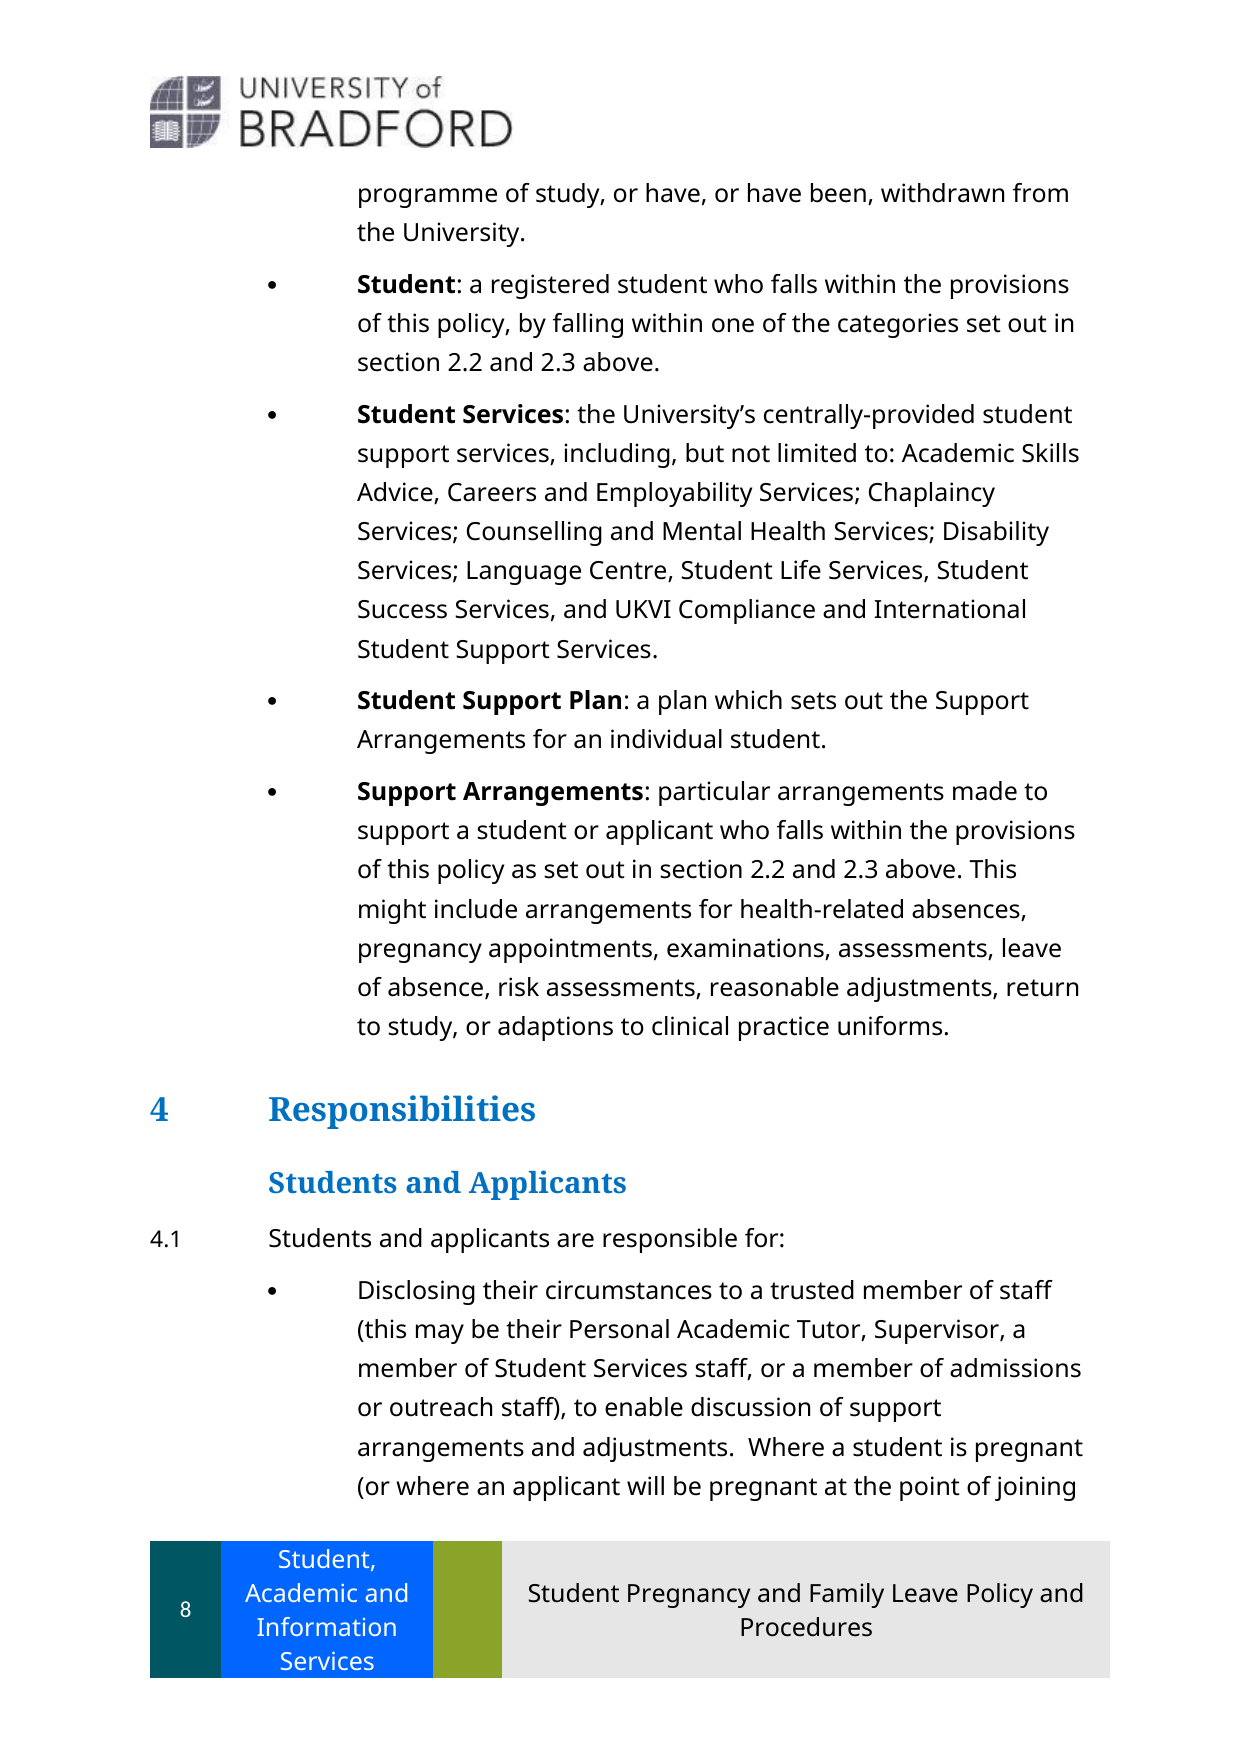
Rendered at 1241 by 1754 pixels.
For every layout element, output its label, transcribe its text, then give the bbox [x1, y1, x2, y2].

subtitle Responsibilities [150, 1086, 1090, 1131]
subtitle Students and Applicants [150, 1163, 1090, 1202]
list Support Arrangements: particular arrangements made to support a student or applicant who falls within the provisions of this policy as set out in section 2.2 and 2.3 above. This might include arrangements for health-related absences, pregnancy appointments, examinations, assessments, leave of absence, risk assessments, reasonable adjustments, return to study, or adaptions to clinical practice uniforms. [268, 774, 1090, 1043]
text Students and applicants are responsible for: [150, 1221, 1090, 1255]
list Student: a registered student who falls within the provisions of this policy, by falling within one of the categories set out in section 2.2 and 2.3 above. [268, 266, 1090, 379]
list Student Support Plan: a plan which sets out the Support Arrangements for an individual student. [268, 683, 1090, 756]
picture [150, 76, 513, 148]
list Student Services: the University’s centrally-provided student support services, including, but not limited to: Academic Skills Advice, Careers and Employability Services; Chaplaincy Services; Counselling and Mental Health Services; Disability Services; Language Centre, Student Life Services, Student Success Services, and UKVI Compliance and International Student Support Services. [268, 396, 1090, 665]
